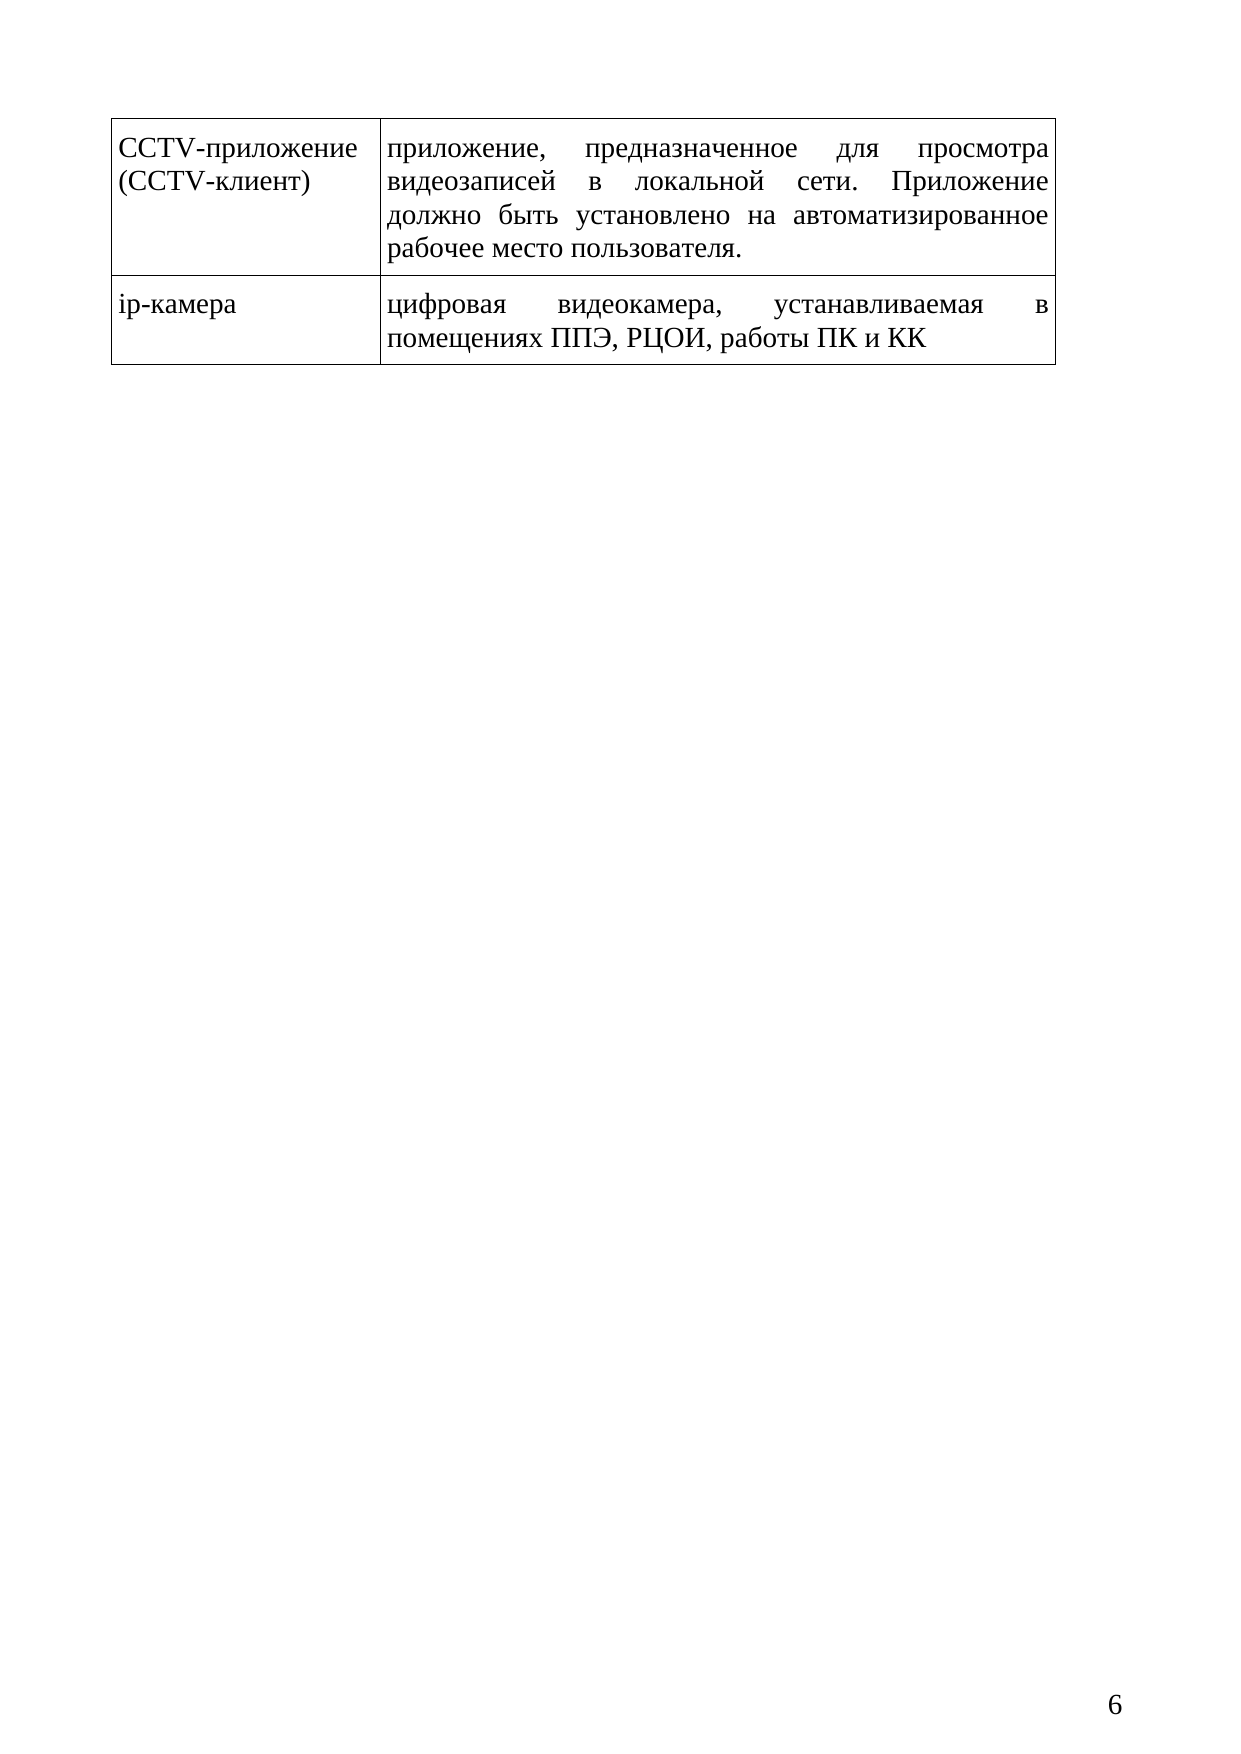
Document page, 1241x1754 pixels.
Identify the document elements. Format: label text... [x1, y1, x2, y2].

table_cell приложение, предназначенное для просмотра видеозаписей в локальной сети. Приложение должно быть установлено на автоматизированное рабочее место пользователя. [381, 119, 1055, 274]
table_cell CCTV-приложение (CCTV-клиент) [112, 119, 380, 274]
table_cell цифровая видеокамера, устанавливаемая в помещениях ППЭ, РЦОИ, работы ПК и КК [381, 276, 1055, 364]
table_cell ip-камера [112, 276, 380, 364]
